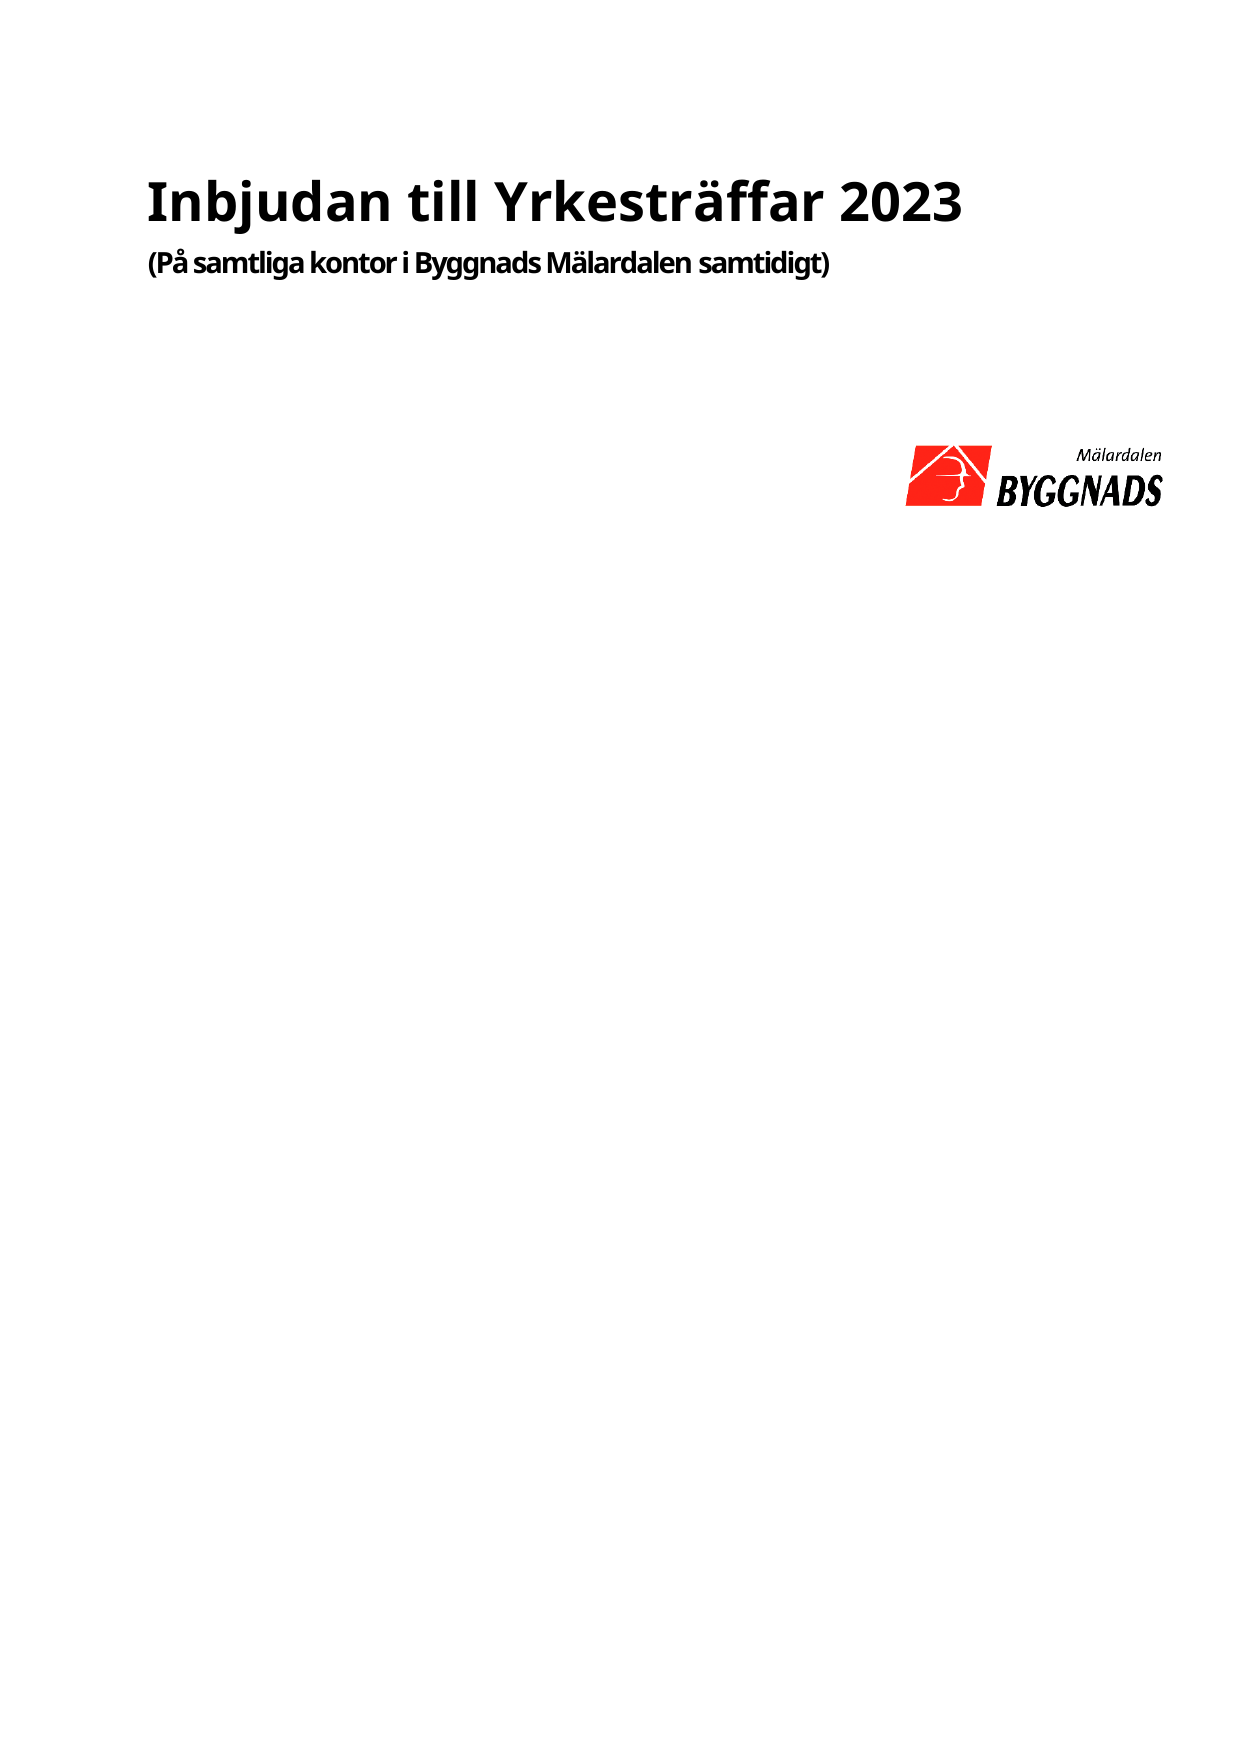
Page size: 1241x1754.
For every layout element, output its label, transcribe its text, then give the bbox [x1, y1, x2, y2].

text (På samtliga kontor i Byggnads Mälardalen samtidigt) [148, 242, 1092, 282]
picture [902, 444, 1163, 508]
text Inbjudan till Yrkesträffar 2023 [148, 164, 1092, 238]
